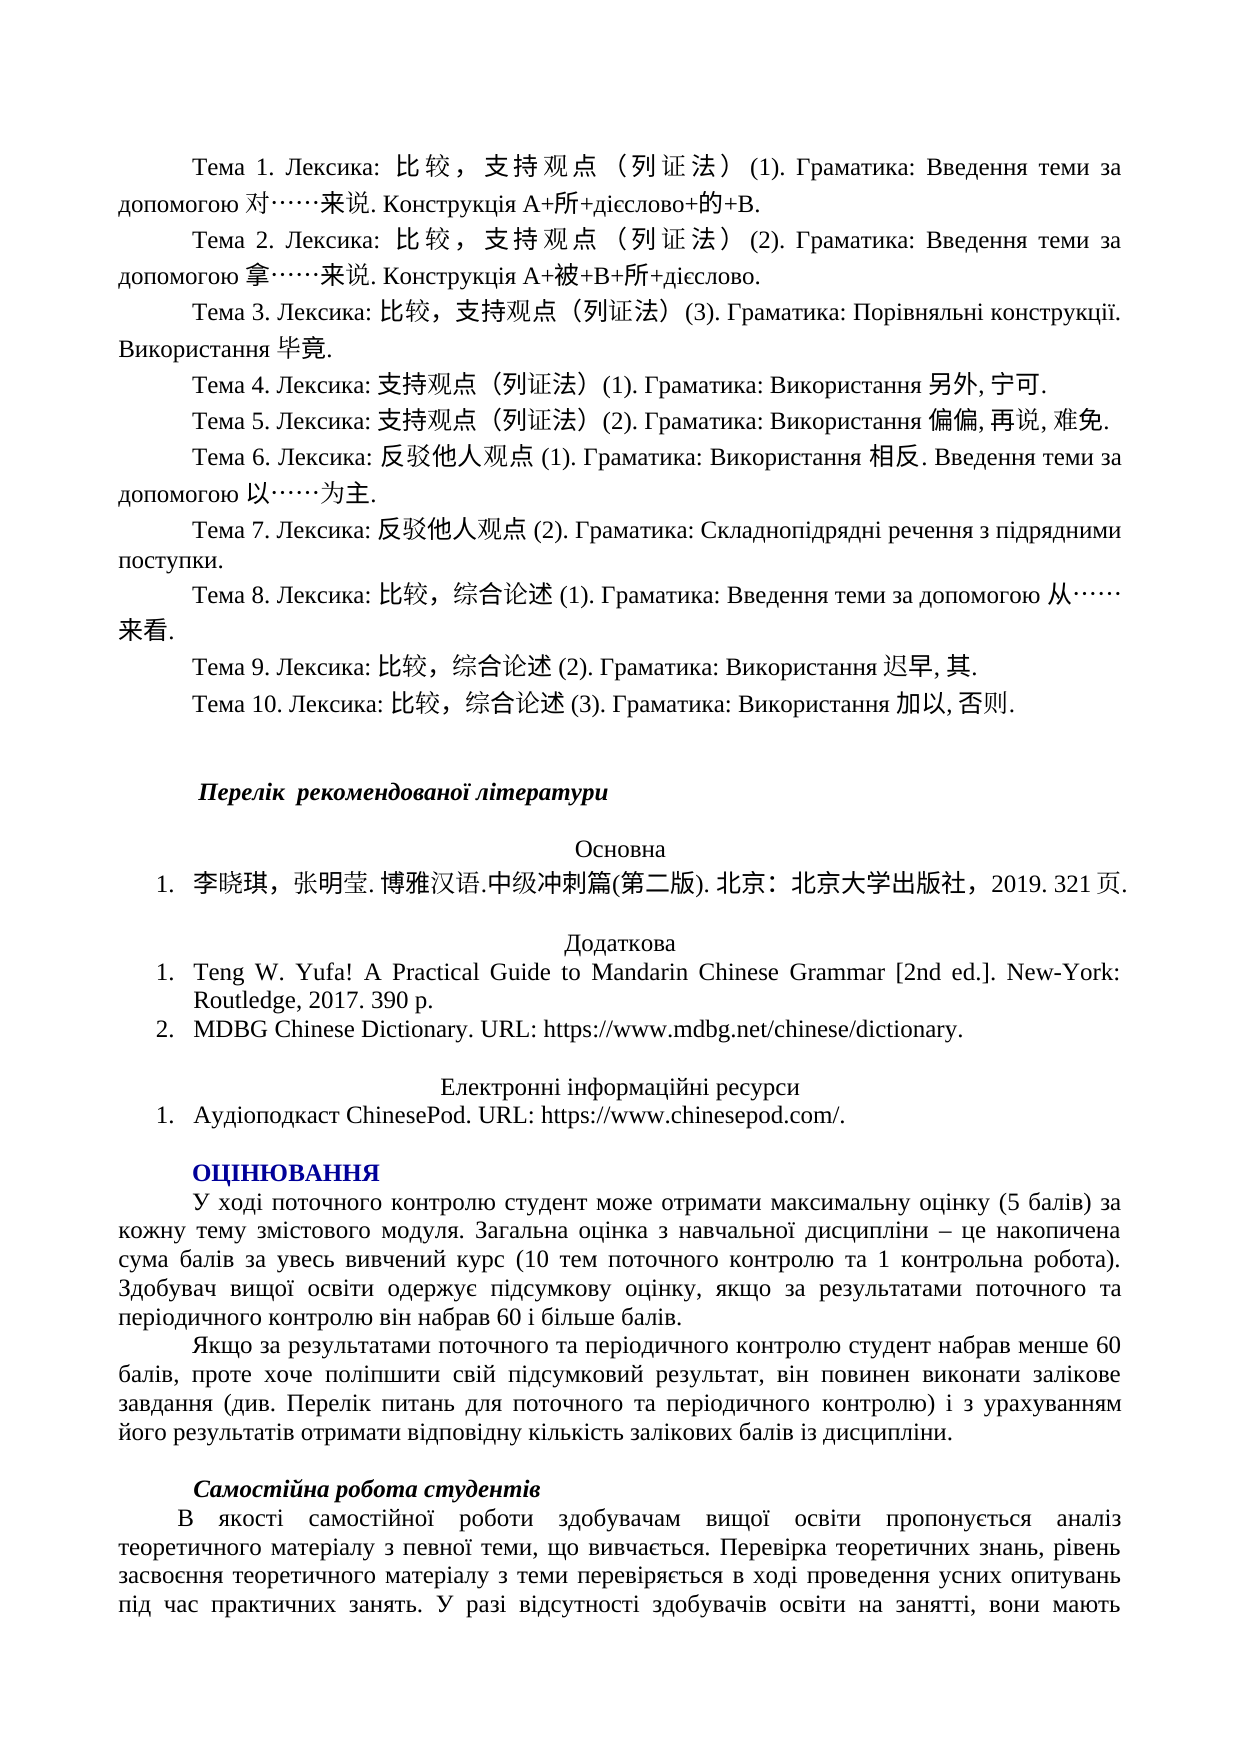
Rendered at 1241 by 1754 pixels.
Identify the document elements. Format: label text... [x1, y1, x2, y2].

list 李晓琪，张明莹. 博雅汉语.中级冲刺篇(第二版). 北京：北京大学出版社，2019. 321页. [156, 863, 1122, 899]
text Перелік рекомендованої літератури [118, 777, 1122, 806]
text Тема 7. Лексика: 反驳他人观点 (2). Граматика: Складнопідрядні речення з підрядними поступки. [118, 509, 1122, 574]
text Електронні інформаційні ресурси [118, 1072, 1122, 1101]
text Тема 10. Лексика: 比较，综合论述 (3). Граматика: Використання 加以, 否则. [118, 683, 1122, 719]
list Teng W. Yufa! A Practical Guide to Mandarin Chinese Grammar [2nd ed.]. New-York: Routledge, 2017. 390 p. [156, 957, 1122, 1014]
text Тема 6. Лексика: 反驳他人观点 (1). Граматика: Використання 相反. Введення теми за допомогою 以……为主. [118, 437, 1122, 509]
text У ході поточного контролю студент може отримати максимальну оцінку (5 балів) за кожну тему змістового модуля. Загальна оцінка з навчальної дисципліни – це накопичена сума балів за увесь вивчений курс (10 тем поточного контролю та 1 контрольна робота). Здобувач вищої освіти одержує підсумкову оцінку, якщо за результатами поточного та періодичного контролю він набрав 60 і більше балів. [118, 1187, 1122, 1331]
text Тема 2. Лексика: 比较，支持观点（列证法）(2). Граматика: Введення теми за допомогою 拿……来说. Конструкція A+被+B+所+дієслово. [118, 219, 1122, 292]
text Якщо за результатами поточного та періодичного контролю студент набрав менше 60 балів, проте хоче поліпшити свій підсумковий результат, він повинен виконати залікове завдання (див. Перелік питань для поточного та періодичного контролю) і з урахуванням його результатів отримати відповідну кількість залікових балів із дисципліни. [118, 1331, 1122, 1446]
text Додаткова [118, 928, 1122, 957]
text Тема 3. Лексика: 比较，支持观点（列证法）(3). Граматика: Порівняльні конструкції. Використання 毕竟. [118, 292, 1122, 364]
text Тема 5. Лексика: 支持观点（列证法）(2). Граматика: Використання 偏偏, 再说, 难免. [118, 401, 1122, 437]
text Самостійна робота студентів [118, 1474, 1122, 1503]
text Тема 4. Лексика: 支持观点（列证法）(1). Граматика: Використання 另外, 宁可. [118, 364, 1122, 401]
subtitle ОЦІНЮВАННЯ [118, 1158, 1122, 1187]
list MDBG Chinese Dictionary. URL: https://www.mdbg.net/chinese/dictionary. [156, 1014, 1122, 1043]
text Тема 9. Лексика: 比较，综合论述 (2). Граматика: Використання 迟早, 其. [118, 647, 1122, 683]
list Аудіоподкаст ChinesePod. URL: https://www.chinesepod.com/. [156, 1101, 1122, 1129]
text Тема 1. Лексика: 比较，支持观点（列证法）(1). Граматика: Введення теми за допомогою 对……来说. Конструкція A+所+дієслово+的+B. [118, 147, 1122, 219]
text Тема 8. Лексика: 比较，综合论述 (1). Граматика: Введення теми за допомогою 从……来看. [118, 574, 1122, 647]
text Основна [118, 834, 1122, 863]
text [118, 1503, 1122, 1618]
